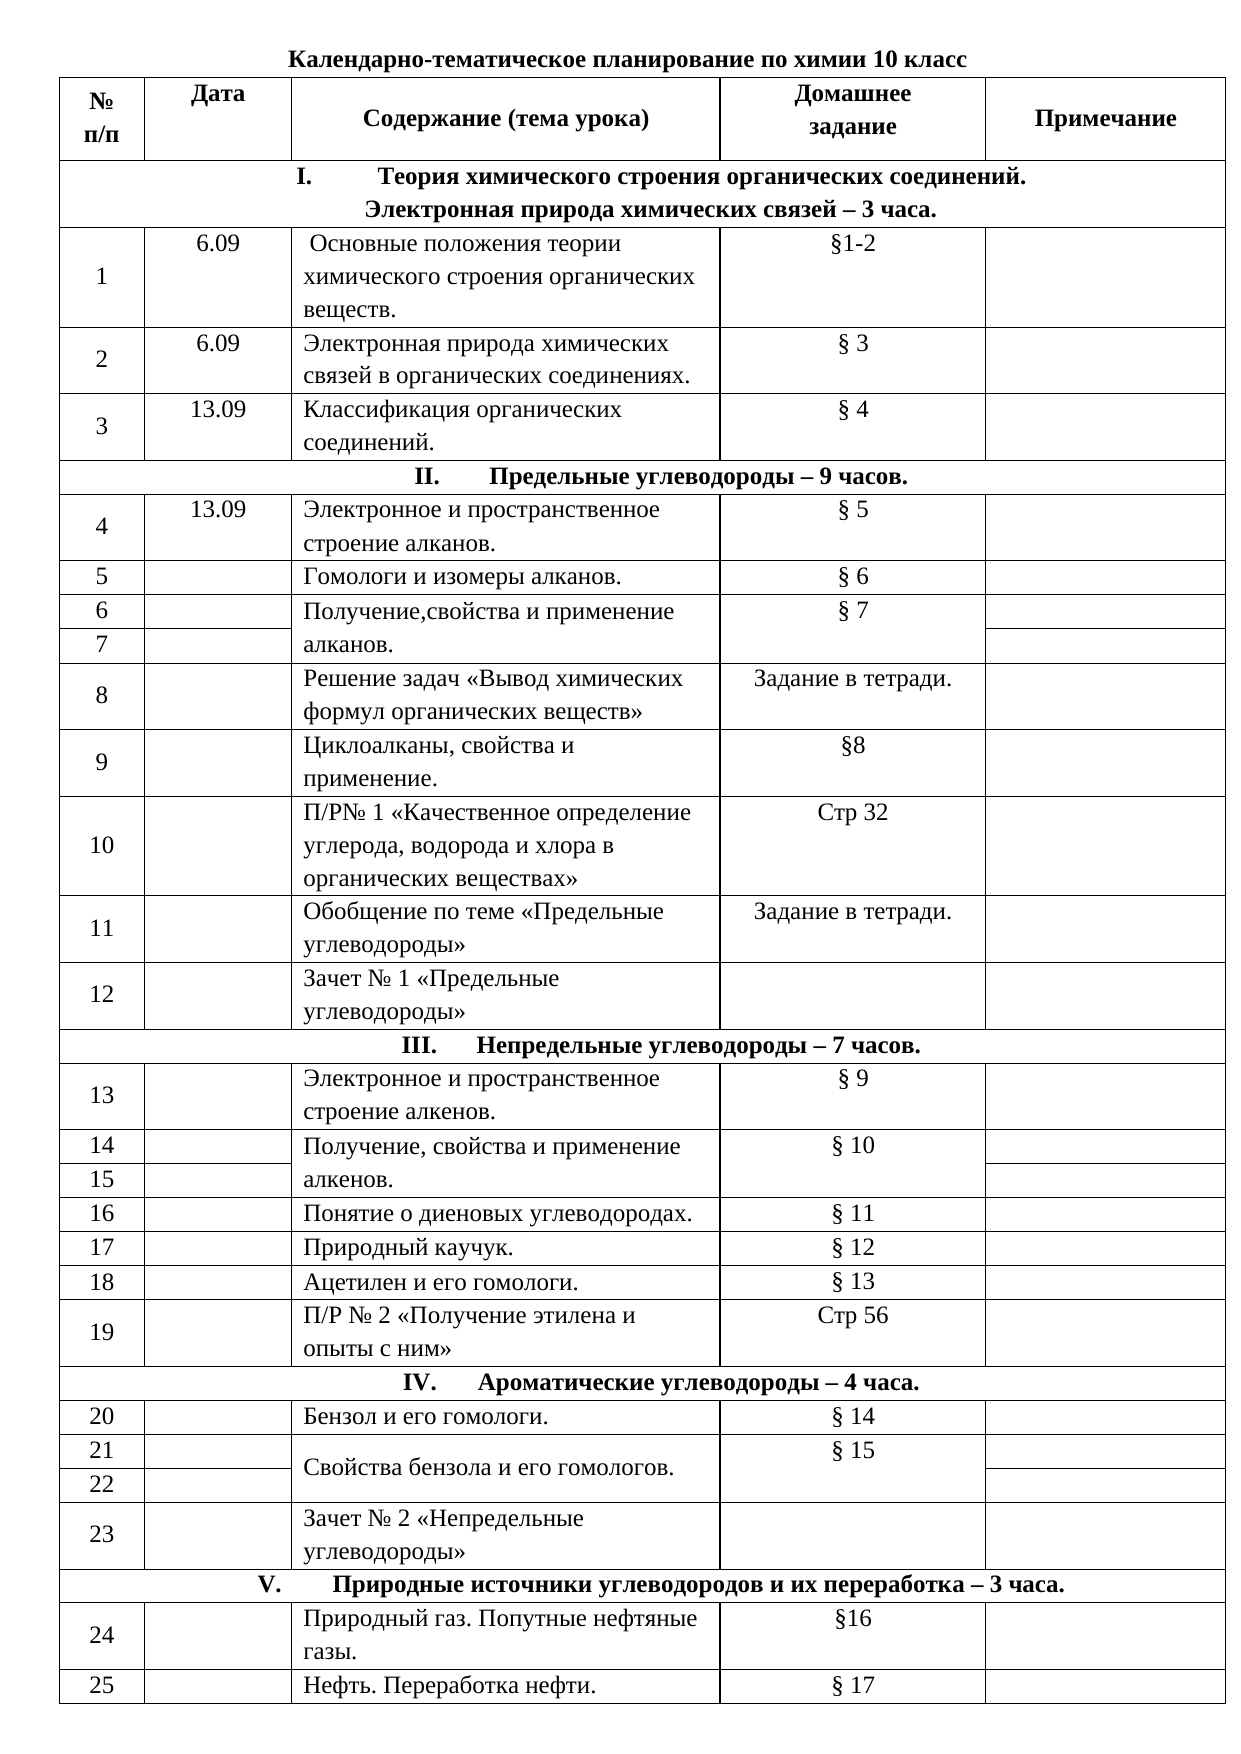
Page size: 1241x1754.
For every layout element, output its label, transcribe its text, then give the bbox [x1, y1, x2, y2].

table_cell 17 [60, 1232, 144, 1265]
table_cell 11 [60, 896, 144, 962]
table_cell [145, 1164, 291, 1197]
table_cell 18 [60, 1266, 144, 1299]
table_cell [986, 1266, 1225, 1299]
table_header Дата [145, 78, 291, 160]
table_cell [986, 963, 1225, 1029]
table_cell 6.09 [145, 328, 291, 393]
table_cell 12 [60, 963, 144, 1029]
table_cell П/Р№ 1 «Качественное определение углерода, водорода и хлора в органических веществах» [292, 797, 719, 895]
table_cell Задание в тетради. [721, 896, 985, 962]
table_cell Решение задач «Вывод химических формул органических веществ» [292, 664, 719, 729]
table_cell Ароматические углеводороды – 4 часа. [60, 1367, 1225, 1400]
table_cell [721, 963, 985, 1029]
table_cell 10 [60, 797, 144, 895]
table_cell [721, 1503, 985, 1568]
table_cell [986, 328, 1225, 393]
table_cell § 14 [721, 1401, 985, 1434]
table_cell 13 [60, 1064, 144, 1129]
table_cell 4 [60, 495, 144, 560]
table_cell § 17 [721, 1670, 985, 1703]
table_cell §16 [721, 1603, 985, 1669]
table_cell [145, 1603, 291, 1669]
table_cell [986, 1130, 1225, 1163]
table_cell [145, 1266, 291, 1299]
text Календарно-тематическое планирование по химии 10 класс [59, 44, 1196, 73]
table_cell [986, 896, 1225, 962]
table_cell 16 [60, 1198, 144, 1231]
table_cell 5 [60, 561, 144, 594]
table_cell [986, 1401, 1225, 1434]
table_cell Природный газ. Попутные нефтяные газы. [292, 1603, 719, 1669]
table_cell 2 [60, 328, 144, 393]
table_cell [145, 797, 291, 895]
table_cell Нефть. Переработка нефти. [292, 1670, 719, 1703]
table_cell [986, 1198, 1225, 1231]
table_cell 3 [60, 394, 144, 460]
table_cell [145, 963, 291, 1029]
table_cell § 3 [721, 328, 985, 393]
table_cell [145, 1064, 291, 1129]
table_cell Зачет № 2 «Непредельные углеводороды» [292, 1503, 719, 1568]
table_cell Свойства бензола и его гомологов. [292, 1435, 719, 1502]
table_cell [145, 1198, 291, 1231]
table_cell Природный каучук. [292, 1232, 719, 1265]
table_cell П/Р № 2 «Получение этилена и опыты с ним» [292, 1300, 719, 1366]
table_header Домашнее задание [721, 78, 985, 160]
table_cell [986, 1469, 1225, 1502]
table_cell [986, 1670, 1225, 1703]
table_cell Гомологи и изомеры алканов. [292, 561, 719, 594]
table_cell Получение,свойства и применение алканов. [292, 595, 719, 662]
table_cell [986, 797, 1225, 895]
table_cell [986, 1232, 1225, 1265]
table_cell [986, 394, 1225, 460]
table_cell § 10 [721, 1130, 985, 1197]
table_cell § 11 [721, 1198, 985, 1231]
table_cell [145, 1232, 291, 1265]
table_cell § 13 [721, 1266, 985, 1299]
table_cell 21 [60, 1435, 144, 1468]
table_cell Получение, свойства и применение алкенов. [292, 1130, 719, 1197]
table_cell 19 [60, 1300, 144, 1366]
table_cell Зачет № 1 «Предельные углеводороды» [292, 963, 719, 1029]
table_cell Классификация органических соединений. [292, 394, 719, 460]
table_cell [986, 1603, 1225, 1669]
table_cell [986, 1164, 1225, 1197]
table_cell 7 [60, 629, 144, 662]
table_cell [145, 595, 291, 628]
table_cell [145, 730, 291, 796]
table_cell Непредельные углеводороды – 7 часов. [60, 1030, 1225, 1062]
table_cell Понятие о диеновых углеводородах. [292, 1198, 719, 1231]
table_cell 22 [60, 1469, 144, 1502]
table_cell § 15 [721, 1435, 985, 1502]
table_cell §8 [721, 730, 985, 796]
table_cell [145, 896, 291, 962]
table_cell Природные источники углеводородов и их переработка – 3 часа. [60, 1570, 1225, 1602]
table_cell [986, 1300, 1225, 1366]
table_cell 6.09 [145, 228, 291, 327]
table_header Примечание [986, 78, 1225, 160]
table_cell Циклоалканы, свойства и применение. [292, 730, 719, 796]
table_cell 15 [60, 1164, 144, 1197]
table_cell [986, 664, 1225, 729]
table_cell 1 [60, 228, 144, 327]
table_cell § 7 [721, 595, 985, 662]
table_cell [145, 629, 291, 662]
table_cell [145, 1670, 291, 1703]
table_cell [986, 629, 1225, 662]
table_cell § 5 [721, 495, 985, 560]
table_cell 9 [60, 730, 144, 796]
table_cell Ацетилен и его гомологи. [292, 1266, 719, 1299]
table_cell [986, 1435, 1225, 1468]
table_cell Задание в тетради. [721, 664, 985, 729]
table_cell § 6 [721, 561, 985, 594]
table_cell Обобщение по теме «Предельные углеводороды» [292, 896, 719, 962]
table_cell Электронное и пространственное строение алкенов. [292, 1064, 719, 1129]
table_cell Основные положения теории химического строения органических веществ. [292, 228, 719, 327]
table_cell Предельные углеводороды – 9 часов. [60, 461, 1225, 493]
table_cell 25 [60, 1670, 144, 1703]
table_cell § 4 [721, 394, 985, 460]
table_cell § 9 [721, 1064, 985, 1129]
table_cell Электронная природа химических связей в органических соединениях. [292, 328, 719, 393]
table_cell Бензол и его гомологи. [292, 1401, 719, 1434]
table_cell 20 [60, 1401, 144, 1434]
table_cell [986, 495, 1225, 560]
table_cell [145, 1300, 291, 1366]
table_header Содержание (тема урока) [292, 78, 719, 160]
table_cell 23 [60, 1503, 144, 1568]
table_cell [145, 1130, 291, 1163]
table_cell 6 [60, 595, 144, 628]
table_cell Стр 56 [721, 1300, 985, 1366]
table_cell [145, 664, 291, 729]
table_cell [145, 561, 291, 594]
table_cell 13.09 [145, 495, 291, 560]
table_cell [986, 595, 1225, 628]
table_cell [145, 1469, 291, 1502]
table_cell [986, 1503, 1225, 1568]
table_cell § 12 [721, 1232, 985, 1265]
table_cell [145, 1401, 291, 1434]
table_header № п/п [60, 78, 144, 160]
table_cell [986, 561, 1225, 594]
table_cell Стр 32 [721, 797, 985, 895]
table_cell 8 [60, 664, 144, 729]
table_cell Теория химического строения органических соединений. Электронная природа химических связей – 3 часа. [60, 161, 1225, 227]
table_cell 13.09 [145, 394, 291, 460]
table_cell [145, 1435, 291, 1468]
table_cell [986, 228, 1225, 327]
table_cell Электронное и пространственное строение алканов. [292, 495, 719, 560]
table_cell 14 [60, 1130, 144, 1163]
table_cell 24 [60, 1603, 144, 1669]
table_cell [986, 1064, 1225, 1129]
table_cell §1-2 [721, 228, 985, 327]
table_cell [986, 730, 1225, 796]
table_cell [145, 1503, 291, 1568]
